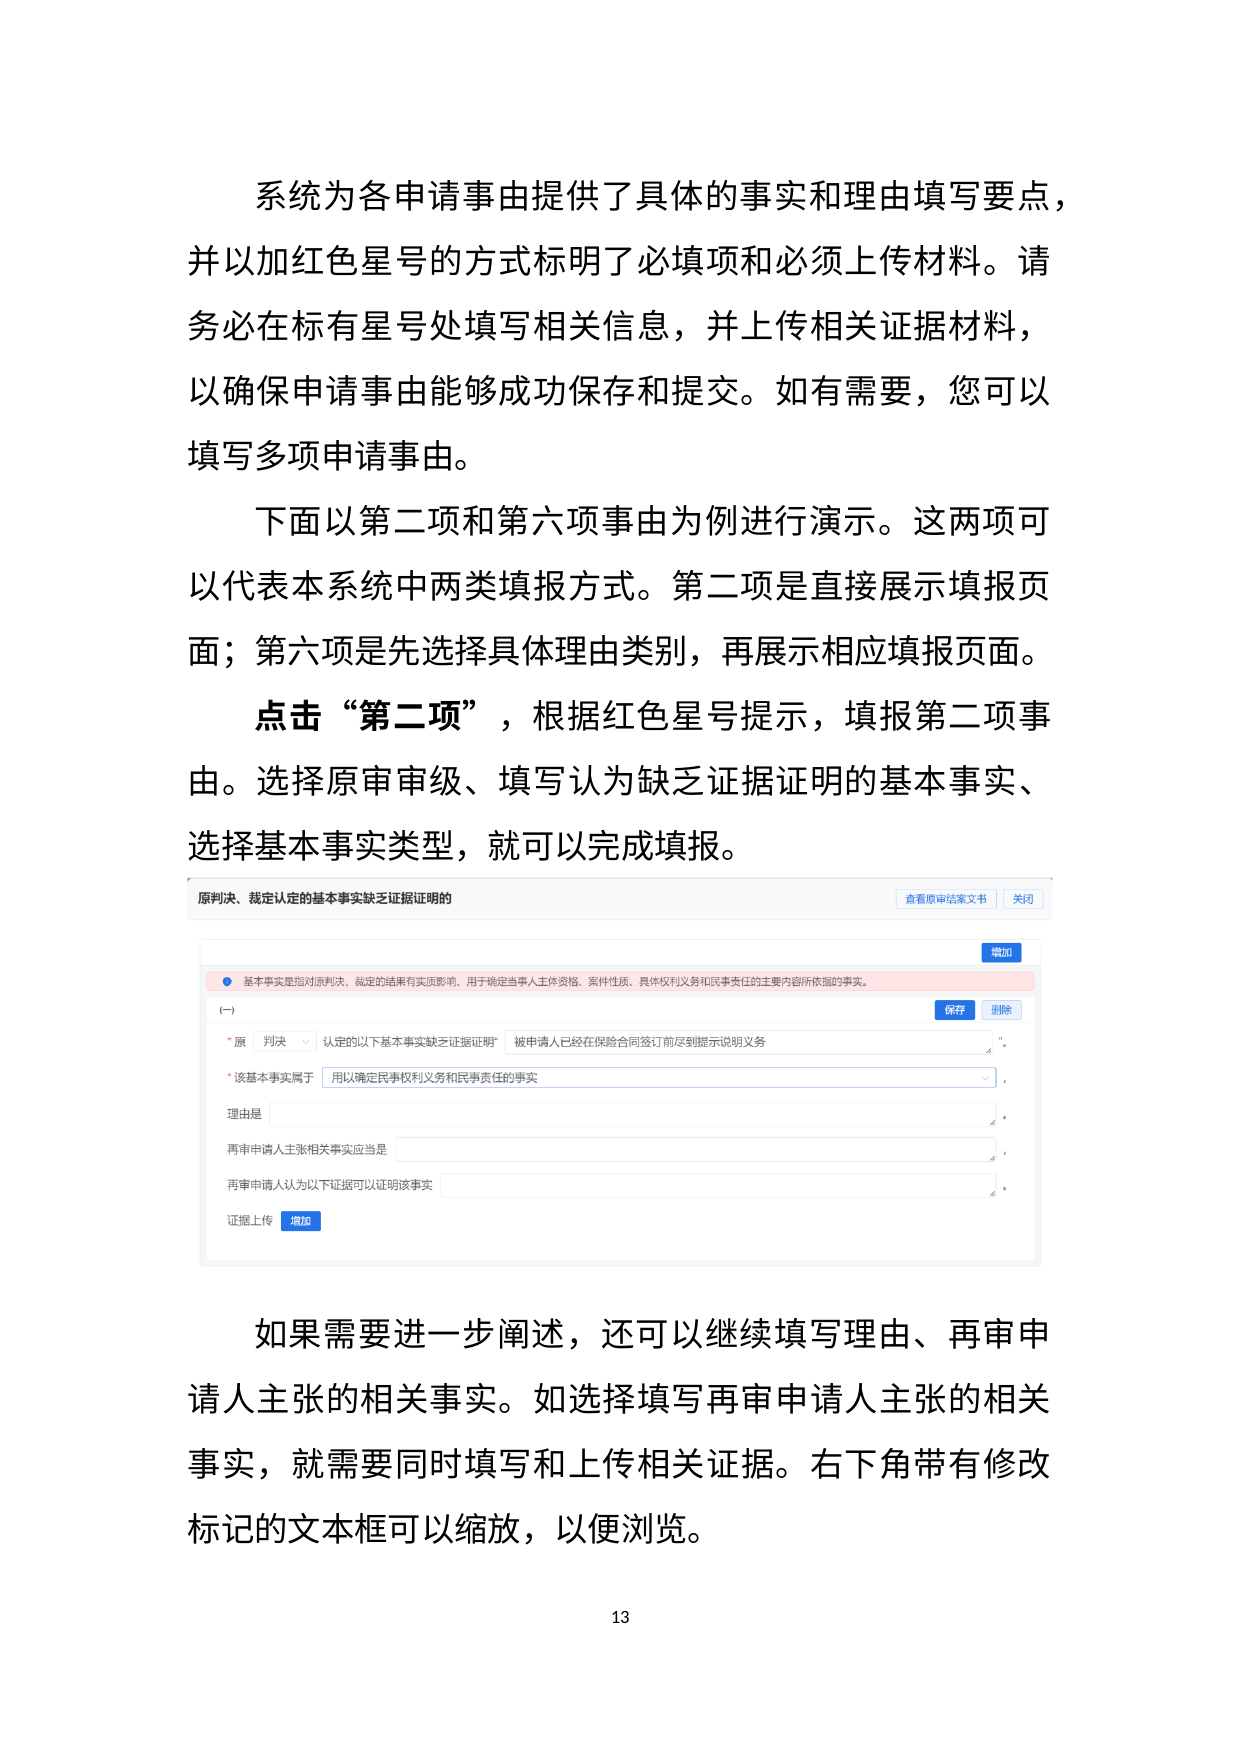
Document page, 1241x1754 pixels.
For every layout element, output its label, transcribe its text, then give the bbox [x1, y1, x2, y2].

text 如果需要进一步阐述，还可以继续填写理由、再审申请人主张的相关事实。如选择填写再审申请人主张的相关事实，就需要同时填写和上传相关证据。右下角带有修改标记的文本框可以缩放，以便浏览。 [187, 1299, 1053, 1559]
text 系统为各申请事由提供了具体的事实和理由填写要点，并以加红色星号的方式标明了必填项和必须上传材料。请务必在标有星号处填写相关信息，并上传相关证据材料，以确保申请事由能够成功保存和提交。如有需要，您可以填写多项申请事由。 [187, 162, 1053, 487]
picture [187, 877, 1053, 1286]
text 下面以第二项和第六项事由为例进行演示。这两项可以代表本系统中两类填报方式。第二项是直接展示填报页面；第六项是先选择具体理由类别，再展示相应填报页面。 [187, 487, 1053, 682]
text 点击“第二项”，根据红色星号提示，填报第二项事由。选择原审审级、填写认为缺乏证据证明的基本事实、选择基本事实类型，就可以完成填报。 [187, 682, 1053, 877]
